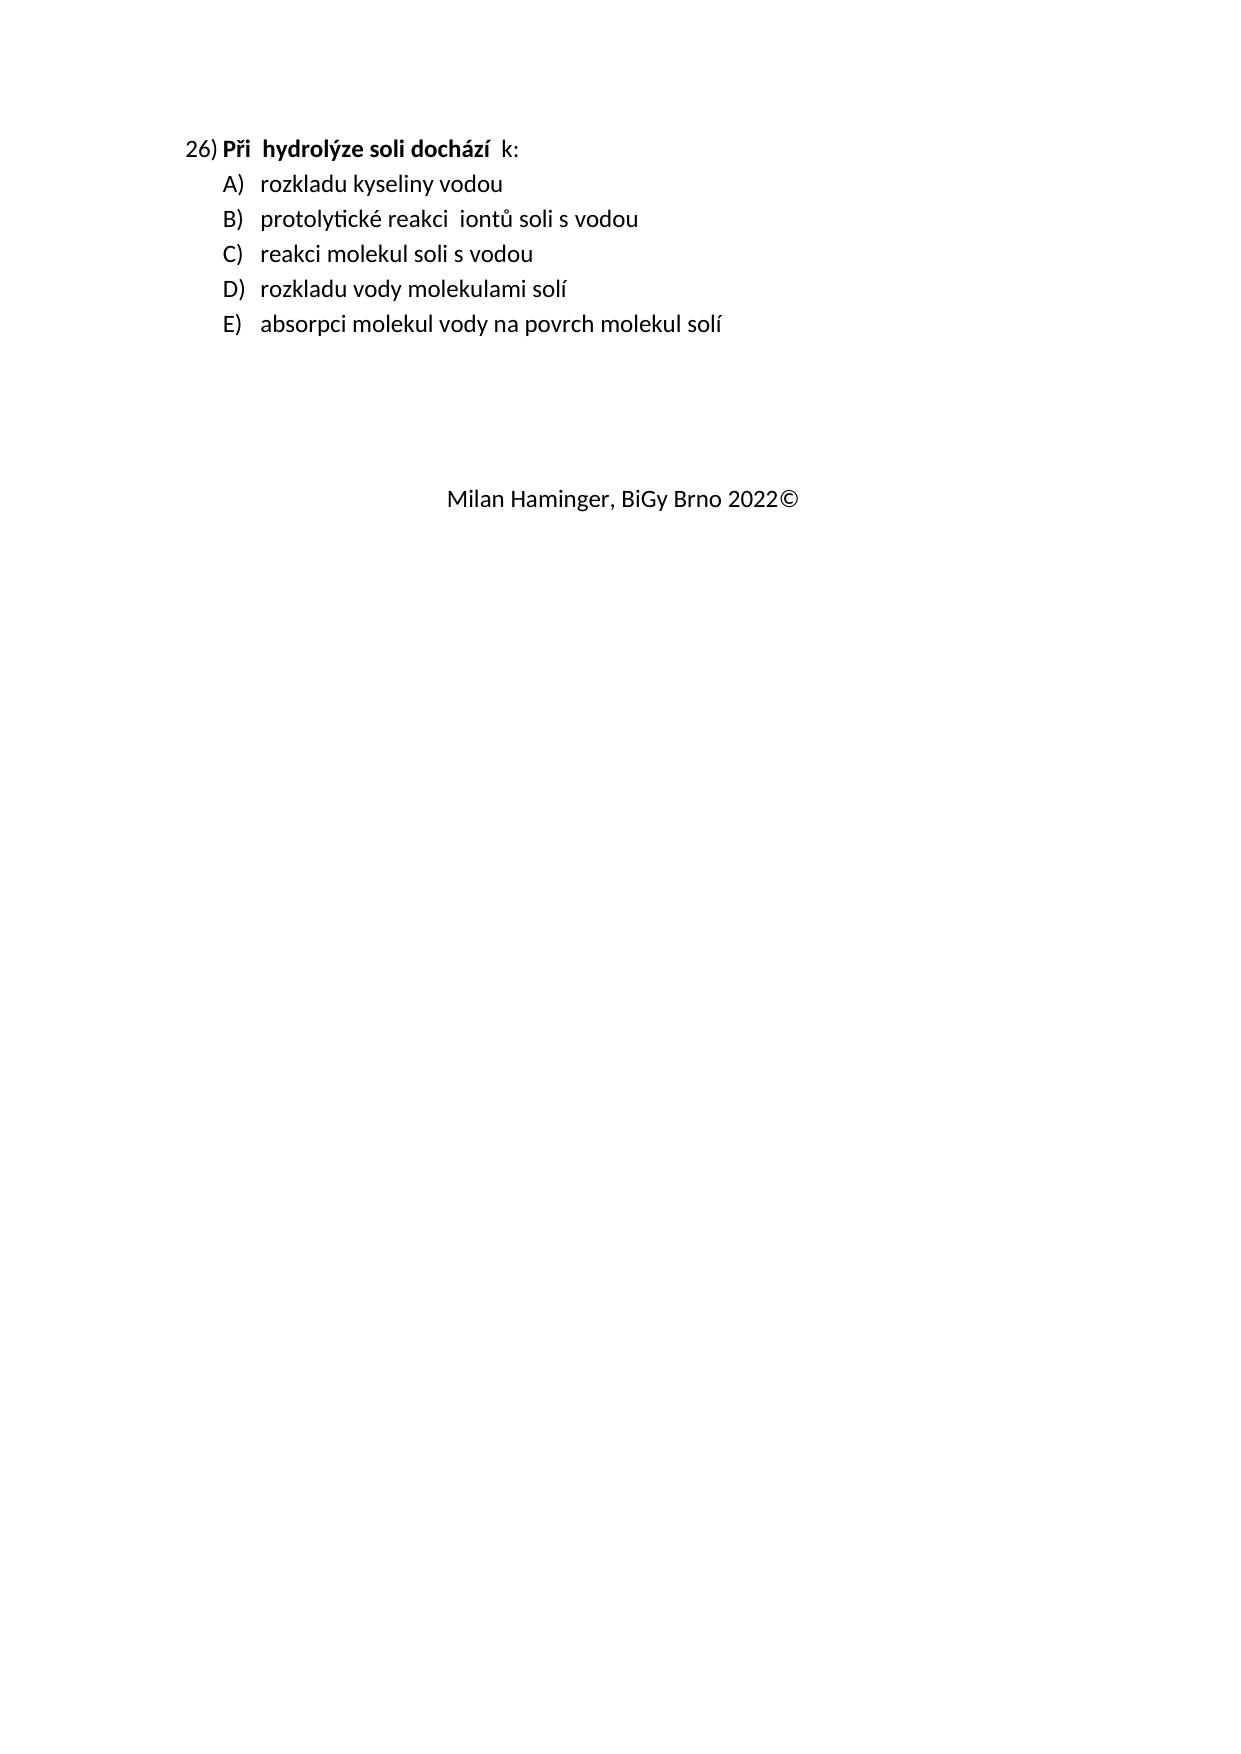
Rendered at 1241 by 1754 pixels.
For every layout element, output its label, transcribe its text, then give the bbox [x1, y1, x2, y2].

list rozkladu kyseliny vodou [223, 168, 1093, 198]
list Milan Haminger, BiGy Brno 2022© [260, 483, 1093, 513]
list rozkladu vody molekulami solí [223, 273, 1093, 303]
list absorpci molekul vody na povrch molekul solí [223, 308, 1093, 338]
list reakci molekul soli s vodou [223, 238, 1093, 268]
list protolytické reakci iontů soli s vodou [223, 203, 1093, 233]
list Při hydrolýze soli dochází k: [185, 133, 1093, 163]
